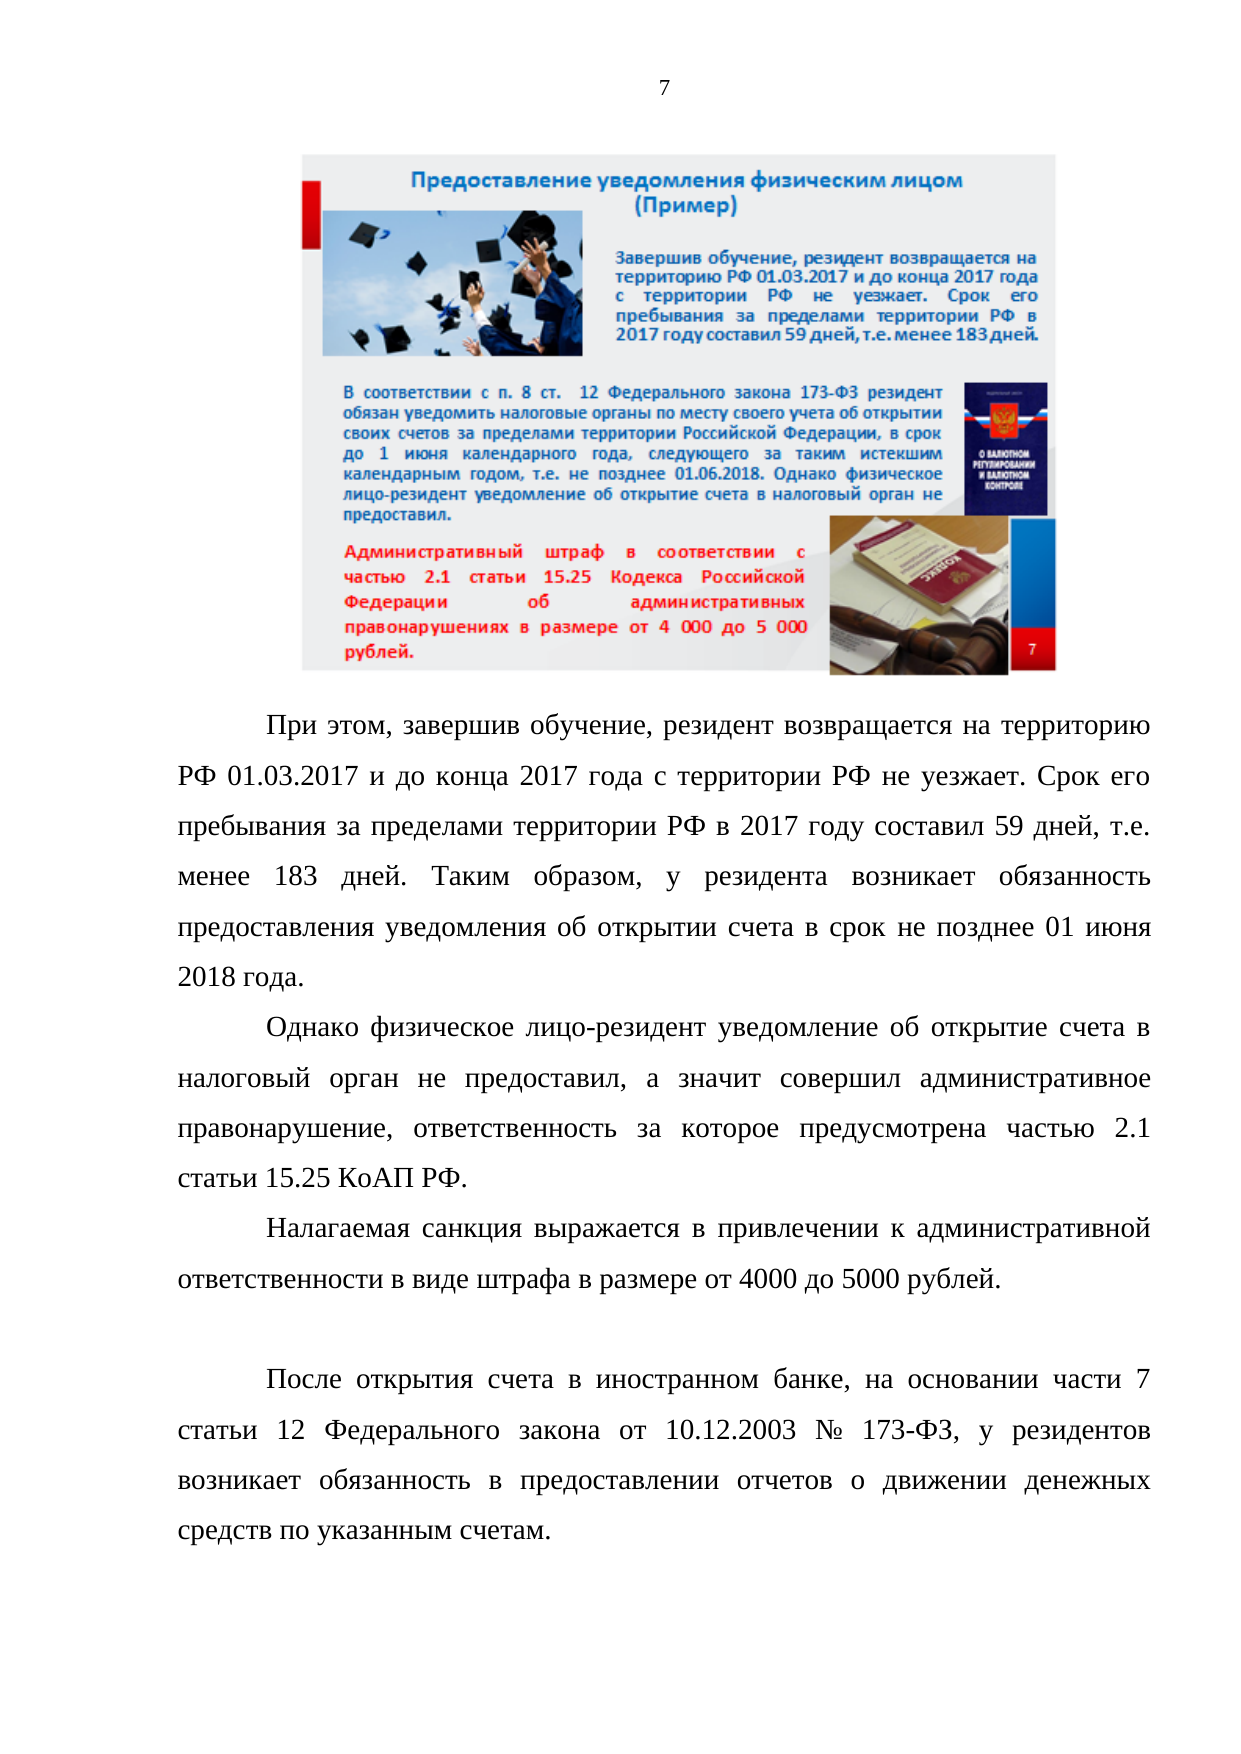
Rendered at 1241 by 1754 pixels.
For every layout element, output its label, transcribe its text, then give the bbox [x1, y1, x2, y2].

text Налагаемая санкция выражается в привлечении к административной ответственности в виде штрафа в размере от 4000 до 5000 рублей. [177, 1211, 1152, 1294]
text После открытия счета в иностранном банке, на основании части 7 статьи 12 Федерального закона от 10.12.2003 № 173-ФЗ, у резидентов возникает обязанность в предоставлении отчетов о движении денежных средств по указанным счетам. [177, 1362, 1152, 1546]
picture [265, 128, 1079, 691]
text При этом, завершив обучение, резидент возвращается на территорию РФ 01.03.2017 и до конца 2017 года с территории РФ не уезжает. Срок его пребывания за пределами территории РФ в 2017 году составил 59 дней, т.е. менее 183 дней. Таким образом, у резидента возникает обязанность предоставления уведомления об открытии счета в срок не позднее 01 июня 2018 года. [177, 707, 1152, 993]
text Однако физическое лицо-резидент уведомление об открытие счета в налоговый орган не предоставил, а значит совершил административное правонарушение, ответственность за которое предусмотрена частью 2.1 статьи 15.25 КоАП РФ. [177, 1009, 1152, 1194]
